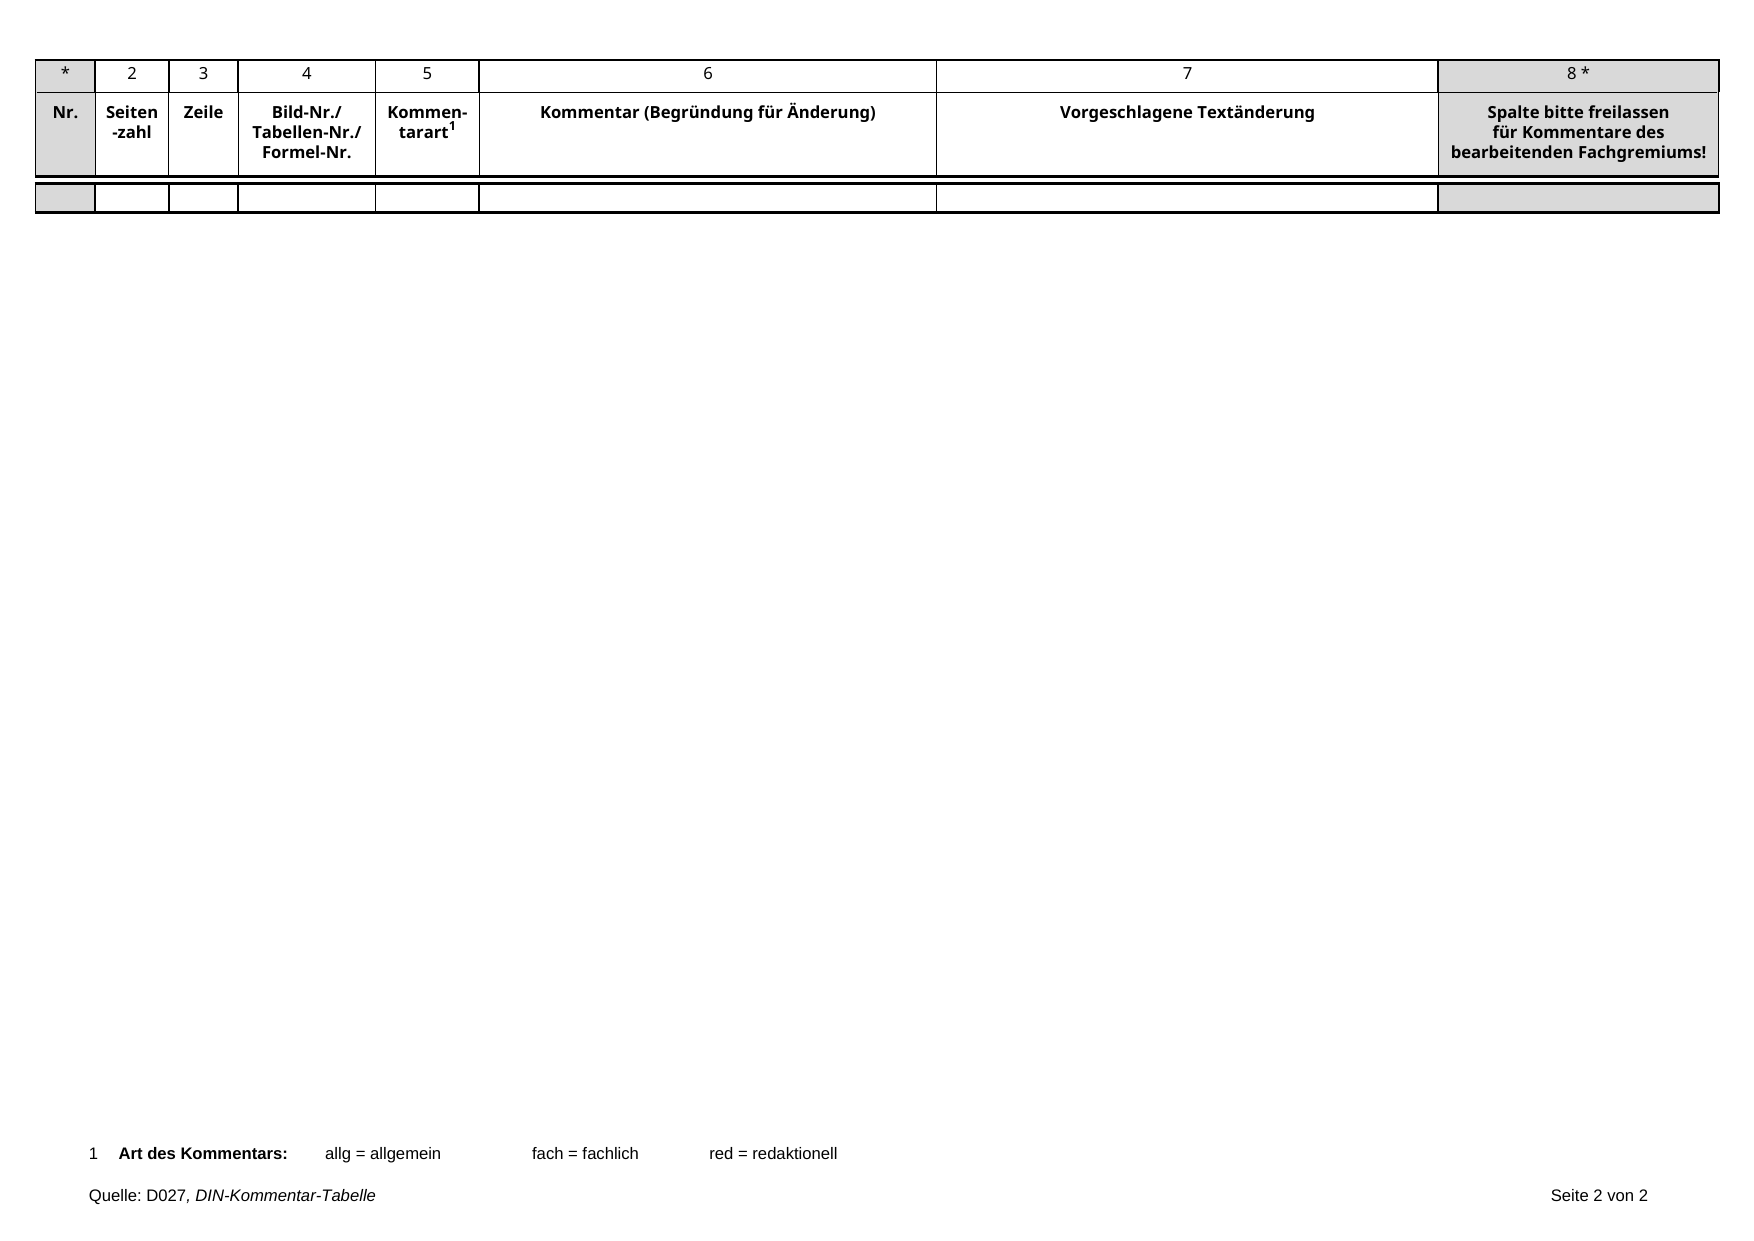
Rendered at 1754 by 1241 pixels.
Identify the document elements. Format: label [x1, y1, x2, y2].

table_header [96, 185, 168, 211]
table_header [170, 185, 237, 211]
table_header [36, 185, 94, 211]
table_header [480, 185, 936, 211]
table_header [1439, 185, 1718, 211]
table_header [937, 185, 1437, 211]
table_header [239, 185, 375, 211]
table_header [376, 185, 478, 211]
